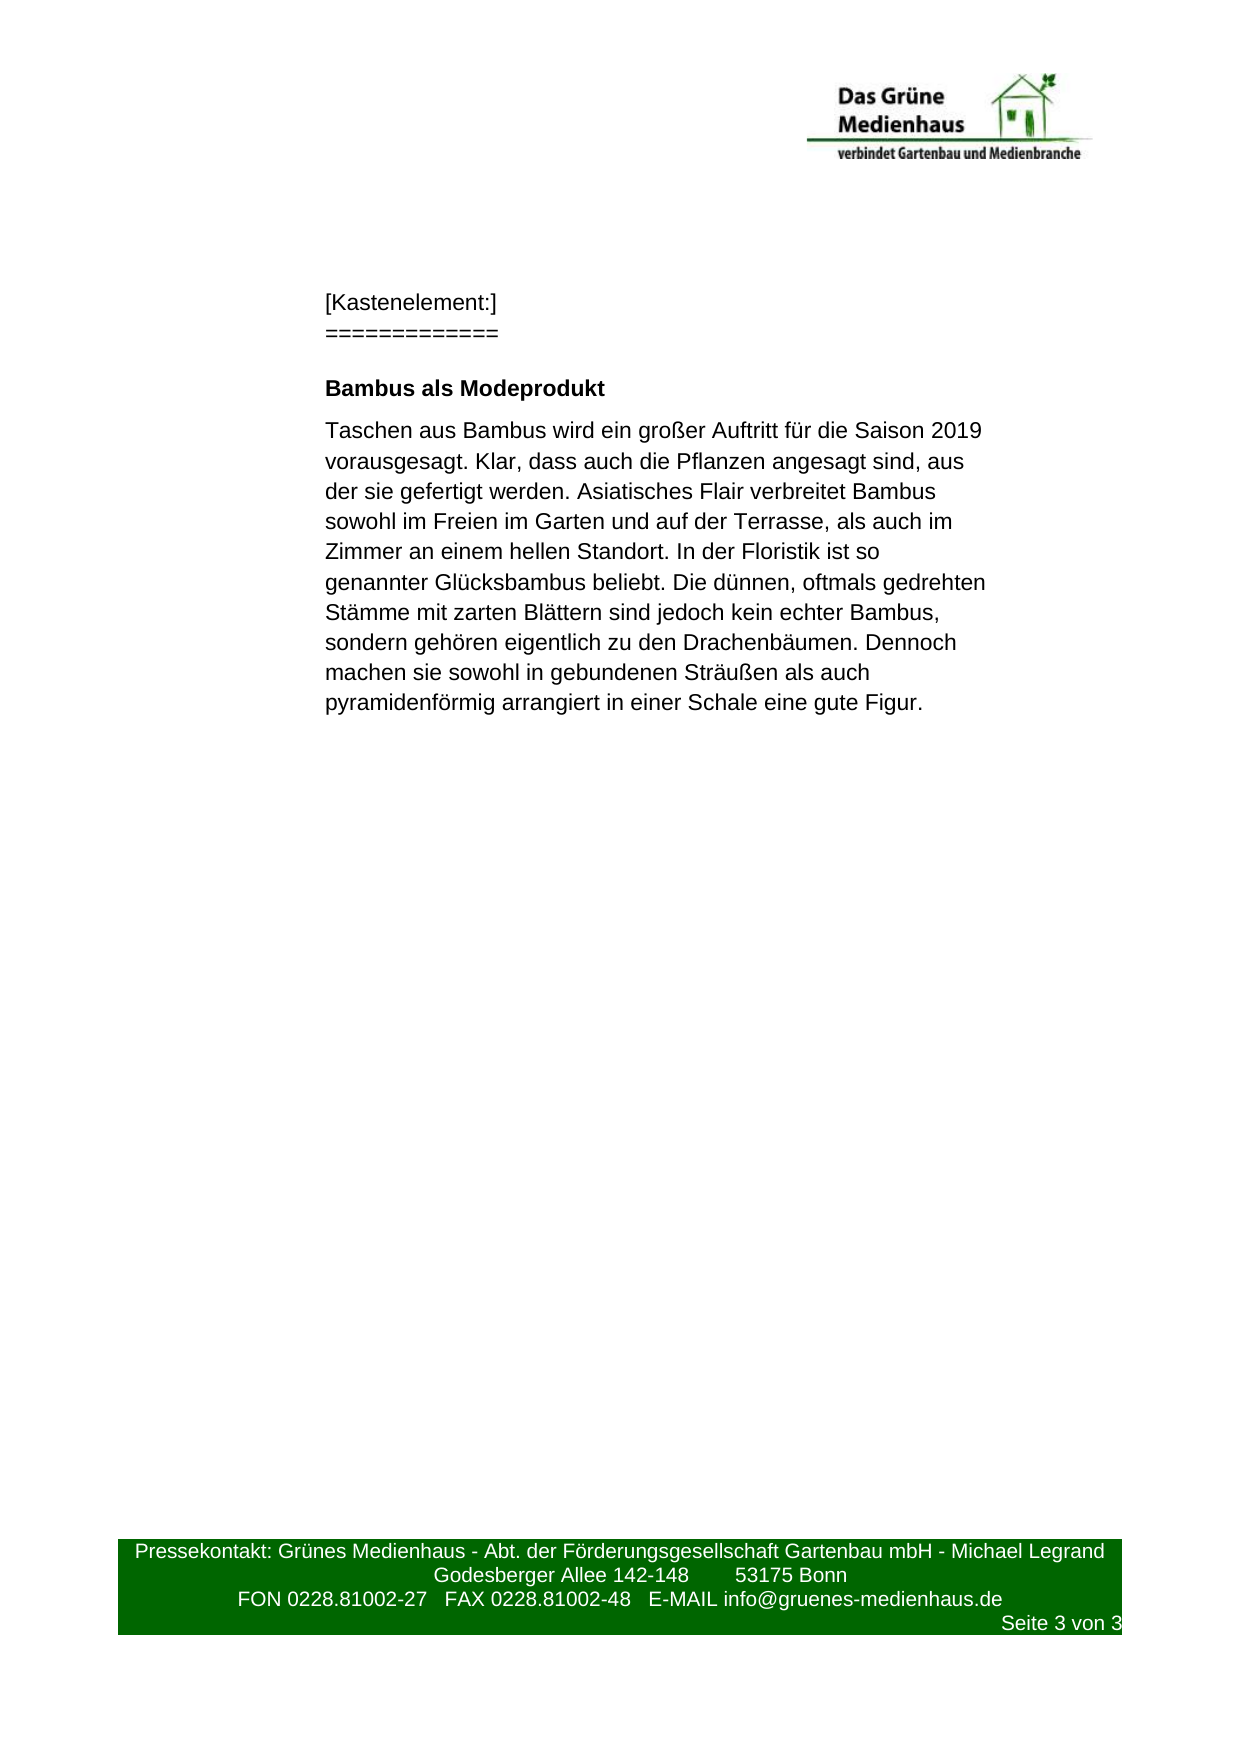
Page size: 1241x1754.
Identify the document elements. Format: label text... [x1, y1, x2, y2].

picture [806, 73, 1093, 159]
text Bambus als Modeprodukt [325, 375, 989, 401]
text Taschen aus Bambus wird ein großer Auftritt für die Saison 2019 vorausgesagt. Klar, dass auch die Pflanzen angesagt sind, aus der sie gefertigt werden. Asiatisches Flair verbreitet Bambus sowohl im Freien im Garten und auf der Terrasse, als auch im Zimmer an einem hellen Standort. In der Floristik ist so genannter Glücksbambus beliebt. Die dünnen, oftmals gedrehten Stämme mit zarten Blättern sind jedoch kein echter Bambus, sondern gehören eigentlich zu den Drachenbäumen. Dennoch machen sie sowohl in gebundenen Sträußen als auch pyramidenförmig arrangiert in einer Schale eine gute Figur. [325, 417, 989, 716]
text [Kastenelement:] ============= [325, 289, 989, 346]
